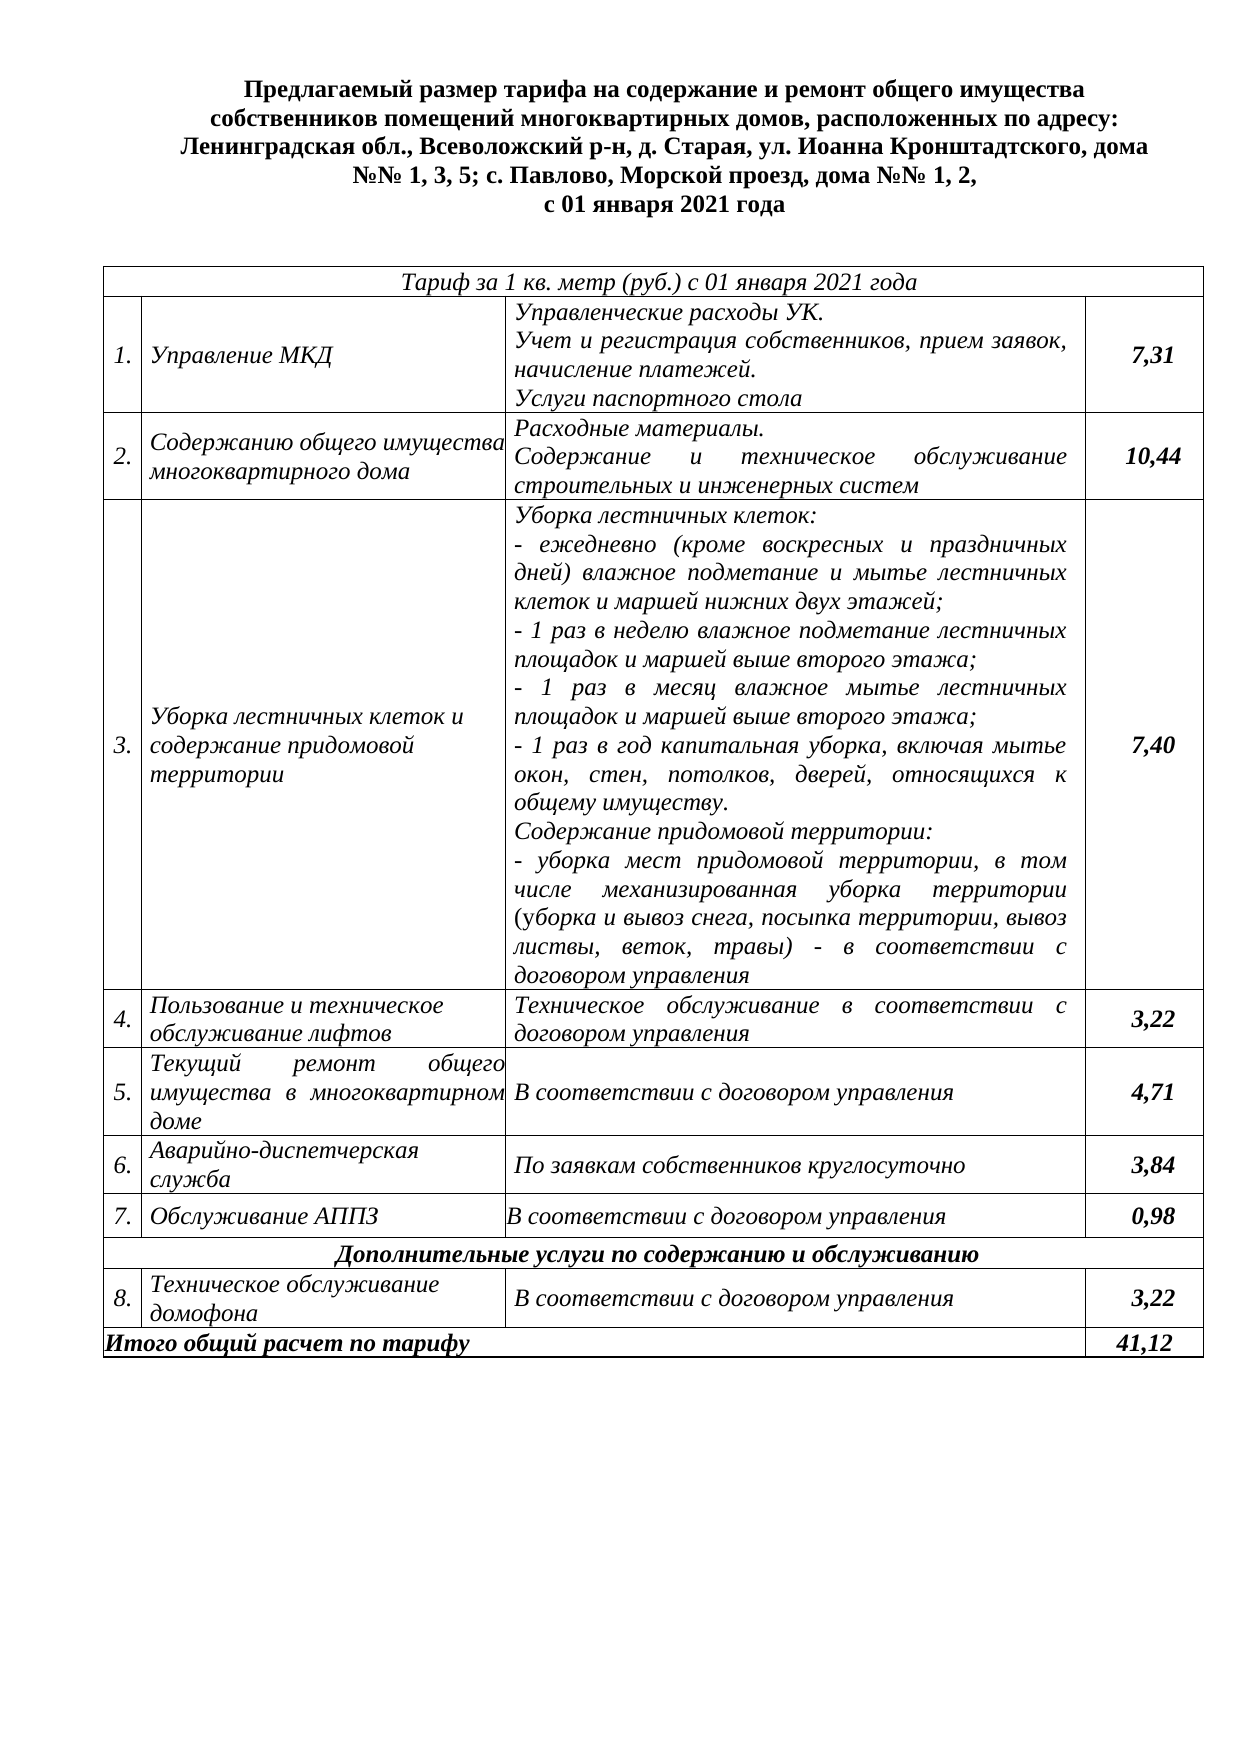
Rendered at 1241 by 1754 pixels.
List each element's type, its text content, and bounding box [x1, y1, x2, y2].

table_cell Текущий ремонт общего имущества в многоквартирном доме [142, 1048, 505, 1134]
table_cell Управление МКД [142, 297, 505, 412]
text Предлагаемый размер тарифа на содержание и ремонт общего имущества собственников помещений многоквартирных домов, расположенных по адресу: Ленинградская обл., Всеволожский р-н, д. Старая, ул. Иоанна Кронштадтского, дома №№ 1, 3, 5; с. Павлово, Морской проезд, дома №№ 1, 2, [177, 74, 1152, 189]
table_cell 3,22 [1086, 990, 1203, 1047]
table_cell Управленческие расходы УК. Учет и регистрация собственников, прием заявок, начисление платежей. Услуги паспортного стола [506, 297, 1085, 412]
table_cell 0,98 [1086, 1194, 1203, 1237]
table_cell 6. [104, 1136, 141, 1193]
table_cell 7,31 [1086, 297, 1203, 412]
table_cell Расходные материалы. Содержание и техническое обслуживание строительных и инженерных систем [506, 413, 1085, 499]
table_cell В соответствии с договором управления [506, 1269, 1085, 1327]
table_cell 5. [104, 1048, 141, 1134]
table_cell 10,44 [1086, 413, 1203, 499]
table_cell В соответствии с договором управления [506, 1048, 1085, 1134]
table_cell 3,22 [1086, 1269, 1203, 1327]
table_cell 7,40 [1086, 500, 1203, 989]
table_cell 3,84 [1086, 1136, 1203, 1193]
table_cell Аварийно-диспетчерская служба [142, 1136, 505, 1193]
table_cell В соответствии с договором управления [506, 1194, 1085, 1237]
table_cell Уборка лестничных клеток и содержание придомовой территории [142, 500, 505, 989]
table_cell 1. [104, 297, 141, 412]
table_header Тариф за 1 кв. метр (руб.) с 01 января 2021 года [104, 267, 1203, 296]
table_cell Содержанию общего имущества многоквартирного дома [142, 413, 505, 499]
table_cell Итого общий расчет по тарифу [104, 1328, 1085, 1356]
table_cell 3. [104, 500, 141, 989]
table_cell Техническое обслуживание домофона [142, 1269, 505, 1327]
table_cell 2. [104, 413, 141, 499]
text с 01 января 2021 года [177, 189, 1152, 218]
table_cell Уборка лестничных клеток: - ежедневно (кроме воскресных и праздничных дней) влажное подметание и мытье лестничных клеток и маршей нижних двух этажей; - 1 раз в неделю влажное подметание лестничных площадок и маршей выше второго этажа; - 1 раз в месяц влажное мытье лестничных площадок и маршей выше второго этажа; - 1 раз в год капитальная уборка, включая мытье окон, стен, потолков, дверей, относящихся к общему имуществу. Содержание придомовой территории: - уборка мест придомовой территории, в том числе механизированная уборка территории (уборка и вывоз снега, посыпка территории, вывоз листвы, веток, травы) - в соответствии с договором управления [506, 500, 1085, 989]
table_cell Техническое обслуживание в соответствии с договором управления [506, 990, 1085, 1047]
table_cell 4,71 [1086, 1048, 1203, 1134]
table_cell 7. [104, 1194, 141, 1237]
table_cell Пользование и техническое обслуживание лифтов [142, 990, 505, 1047]
table_cell 8. [104, 1269, 141, 1327]
table_cell 4. [104, 990, 141, 1047]
table_cell 41,12 [1086, 1328, 1203, 1356]
table_cell Дополнительные услуги по содержанию и обслуживанию [104, 1238, 1203, 1268]
table_cell По заявкам собственников круглосуточно [506, 1136, 1085, 1193]
table_cell Обслуживание АППЗ [142, 1194, 505, 1237]
